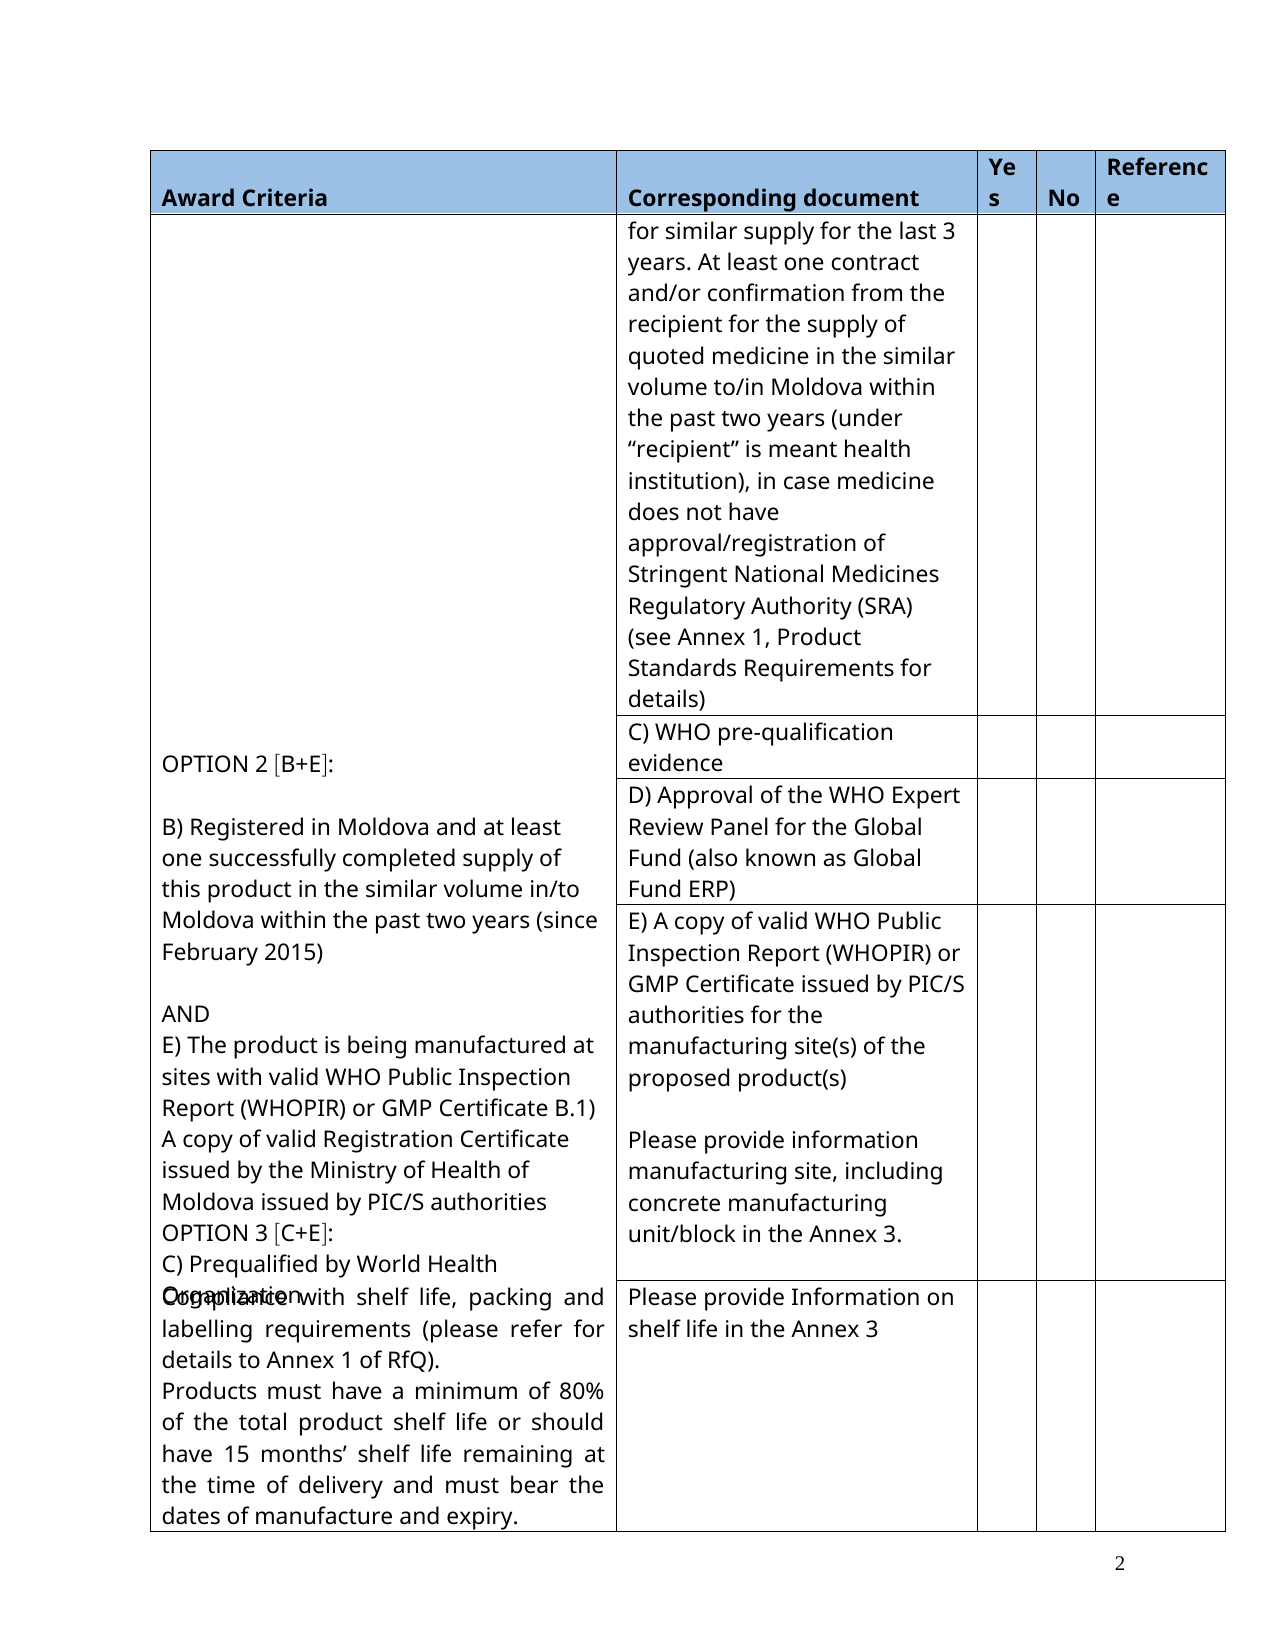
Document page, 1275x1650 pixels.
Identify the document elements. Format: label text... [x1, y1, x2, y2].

table_header Reference [1096, 151, 1225, 213]
table_cell [1096, 1281, 1225, 1531]
table_cell [1037, 1281, 1095, 1531]
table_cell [151, 1280, 616, 1531]
table_cell [1096, 905, 1225, 1280]
table_header No [1037, 151, 1095, 213]
table_cell [1037, 905, 1095, 1280]
table_header Corresponding document [617, 151, 977, 213]
table_cell C) WHO pre-qualification evidence [617, 716, 977, 778]
table_cell [1096, 215, 1225, 714]
table_cell D) Approval of the WHO Expert Review Panel for the Global Fund (also known as Global Fund ERP) [617, 779, 977, 904]
table_header Award Criteria [151, 151, 616, 213]
table_cell [978, 779, 1036, 904]
table_header Yes [978, 151, 1036, 213]
table_cell [1037, 779, 1095, 904]
table_cell [978, 215, 1036, 714]
table_cell [978, 905, 1036, 1280]
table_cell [617, 215, 977, 714]
table_cell [1096, 716, 1225, 778]
table_cell [978, 1281, 1036, 1531]
table_cell E) A copy of valid WHO Public Inspection Report (WHOPIR) or GMP Certificate issued by PIC/S authorities for the manufacturing site(s) of the proposed product(s) Please provide information manufacturing site, including concrete manufacturing unit/block in the Annex 3. [617, 905, 977, 1280]
table_cell [1037, 215, 1095, 714]
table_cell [617, 1281, 977, 1531]
table_cell [1096, 779, 1225, 904]
table_cell [1037, 716, 1095, 778]
table_cell [978, 716, 1036, 778]
